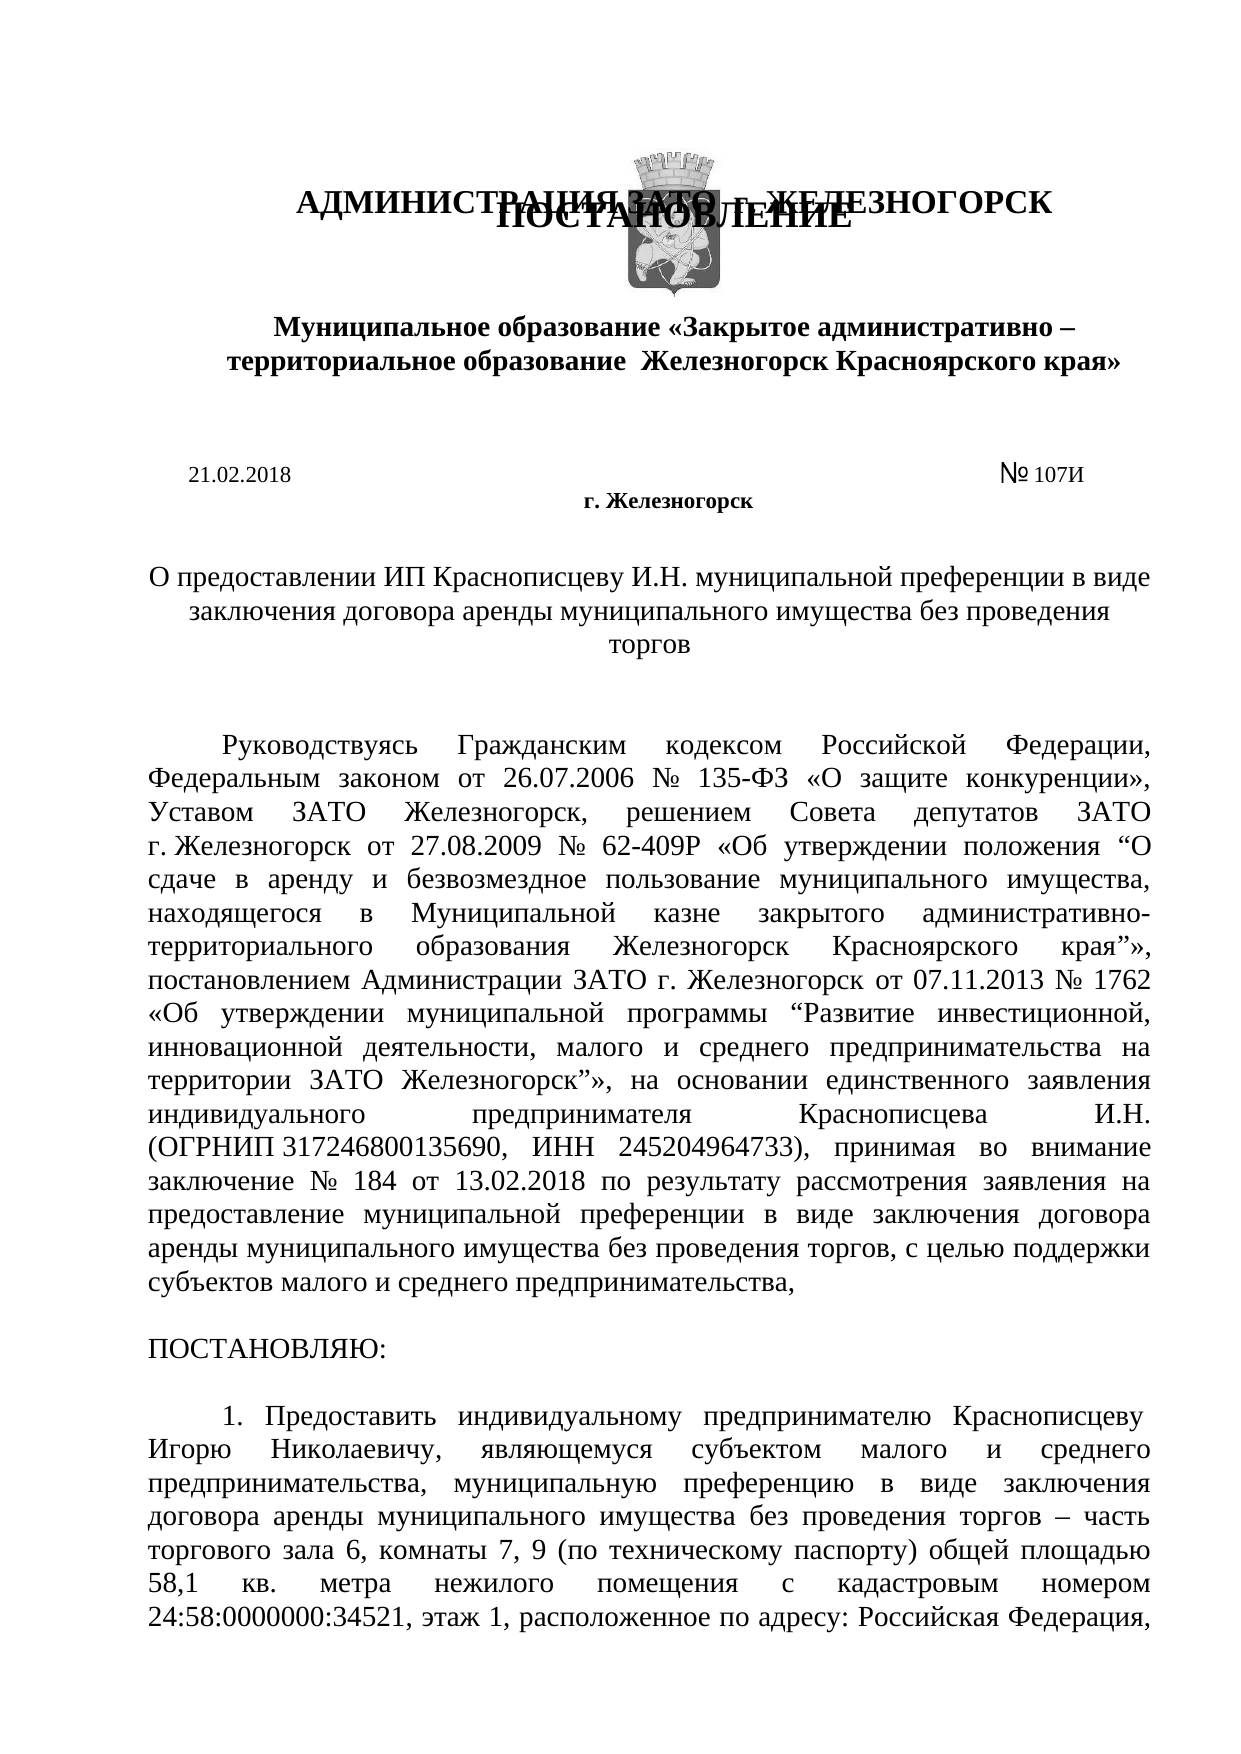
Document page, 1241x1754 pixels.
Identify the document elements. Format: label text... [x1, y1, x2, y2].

text Руководствуясь Гражданским кодексом Российской Федерации, Федеральным законом от 26.07.2006 № 135-ФЗ «О защите конкуренции», Уставом ЗАТО Железногорск, решением Совета депутатов ЗАТО г. Железногорск от 27.08.2009 № 62-409Р «Об утверждении положения “О сдаче в аренду и безвозмездное пользование муниципального имущества, находящегося в Муниципальной казне закрытого административно-территориального образования Железногорск Красноярского края”», постановлением Администрации ЗАТО г. Железногорск от 07.11.2013 № 1762 «Об утверждении муниципальной программы “Развитие инвестиционной, инновационной деятельности, малого и среднего предпринимательства на территории ЗАТО Железногорск”», на основании единственного заявления индивидуального предпринимателя Краснописцева И.Н. (ОГРНИП 317246800135690, ИНН 245204964733), принимая во внимание заключение № 184 от 13.02.2018 по результату рассмотрения заявления на предоставление муниципальной преференции в виде заключения договора аренды муниципального имущества без проведения торгов, с целью поддержки субъектов малого и среднего предпринимательства, [148, 727, 1152, 1297]
text ПОСТАНОВЛЯЮ: [148, 1331, 1152, 1364]
text О предоставлении ИП Краснописцеву И.Н. муниципальной преференции в виде заключения договора аренды муниципального имущества без проведения торгов [148, 444, 1152, 660]
text ПОСТАНОВЛЕНИЕ [158, 192, 1190, 235]
text г. Железногорск [165, 488, 1172, 514]
text Муниципальное образование «Закрытое административно – территориальное образование Железногорск Красноярского края» [158, 309, 1190, 376]
text 21.02.2018 107И [165, 461, 1172, 488]
